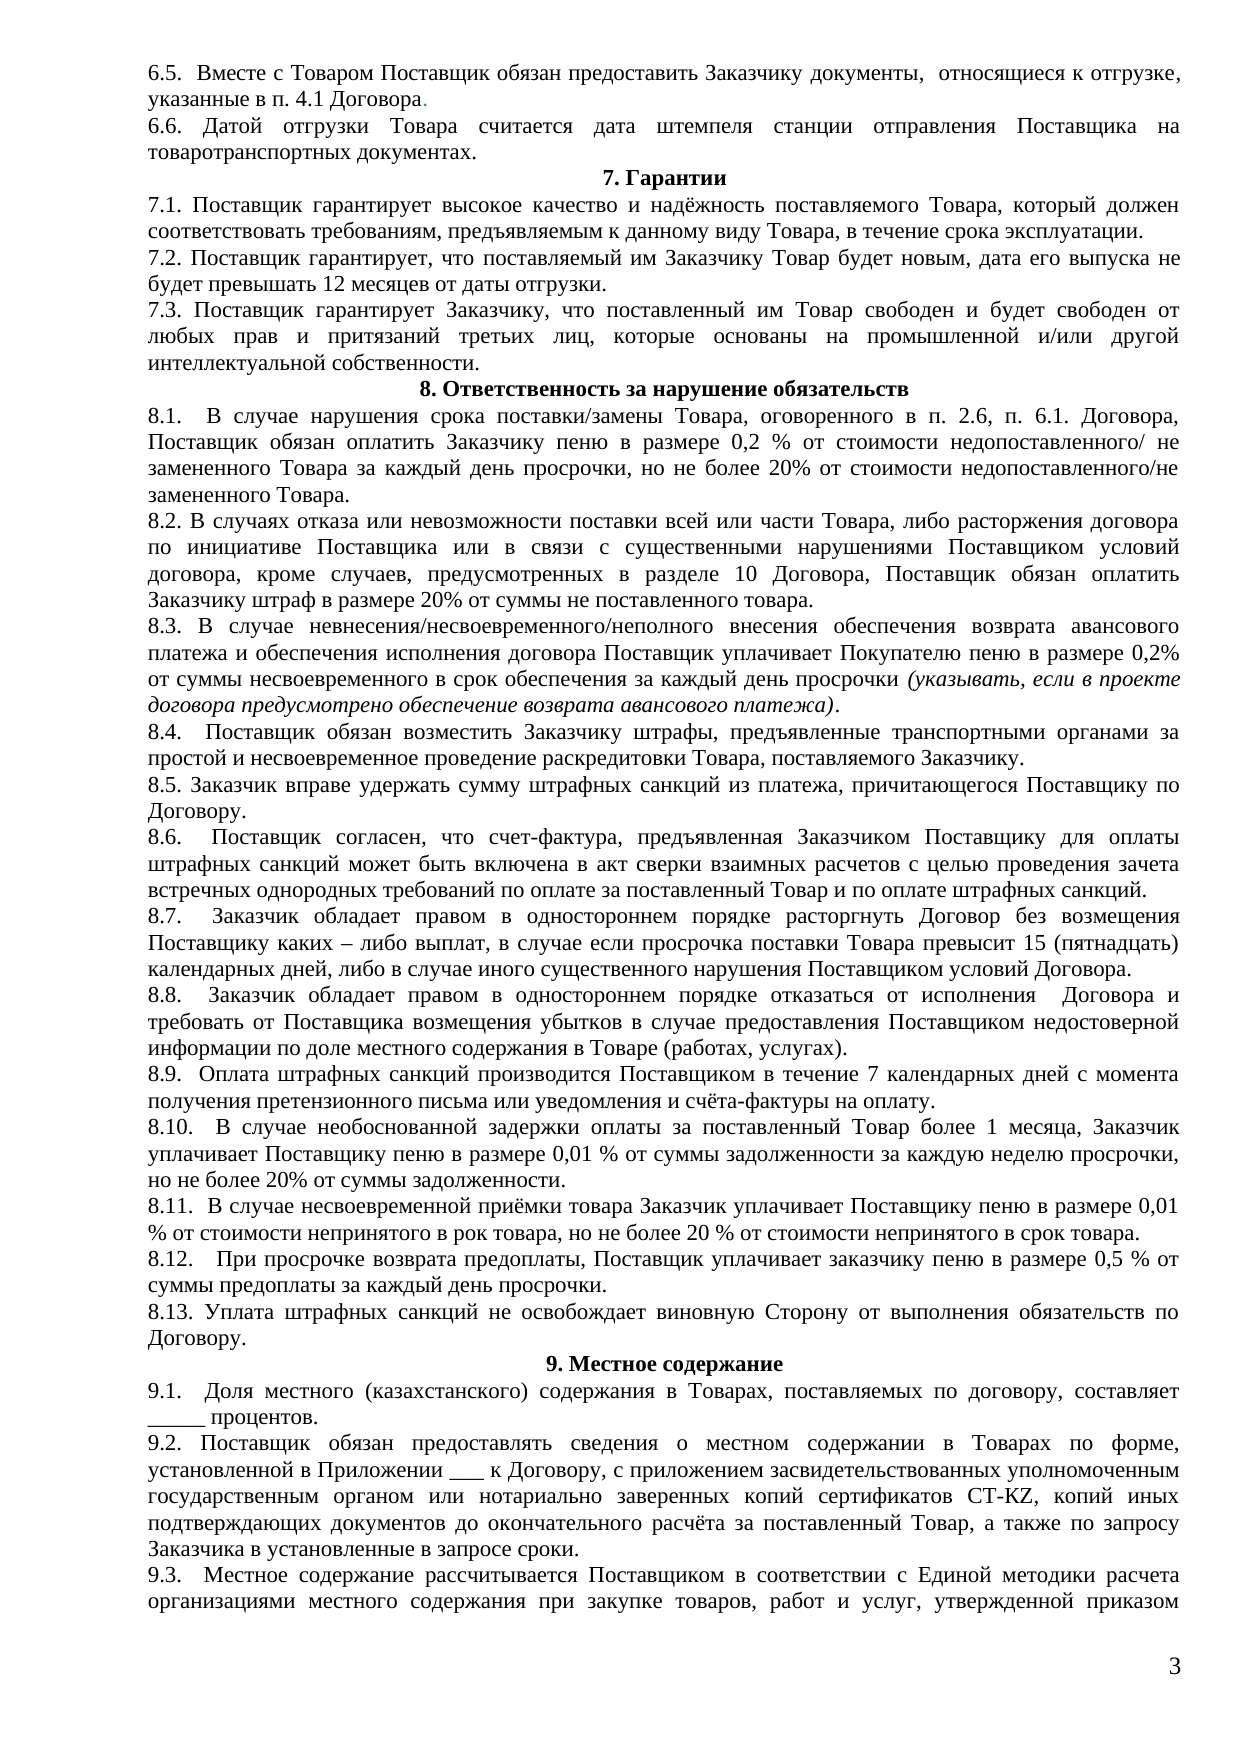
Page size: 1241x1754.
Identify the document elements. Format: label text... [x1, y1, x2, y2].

text 7.3. Поставщик гарантирует Заказчику, что поставленный им Товар свободен и будет свободен от любых прав и притязаний третьих лиц, которые основаны на промышленной и/или другой интеллектуальной собственности. [148, 296, 1181, 375]
text 8.8. Заказчик обладает правом в одностороннем порядке отказаться от исполнения Договора и требовать от Поставщика возмещения убытков в случае предоставления Поставщиком недостоверной информации по доле местного содержания в Товаре (работах, услугах). [148, 981, 1181, 1061]
text 9.2. Поставщик обязан предоставлять сведения о местном содержании в Товарах по форме, установленной в Приложении ___ к Договору, с приложением засвидетельствованных уполномоченным государственным органом или нотариально заверенных копий сертификатов СТ-КZ, копий иных подтверждающих документов до окончательного расчёта за поставленный Товар, а также по запросу Заказчика в установленные в запросе сроки. [148, 1429, 1181, 1561]
text 8. Ответственность за нарушение обязательств [148, 375, 1181, 402]
text 8.4. Поставщик обязан возместить Заказчику штрафы, предъявленные транспортными органами за простой и несвоевременное проведение раскредитовки Товара, поставляемого Заказчику. [148, 718, 1181, 771]
text 8.10. В случае необоснованной задержки оплаты за поставленный Товар более 1 месяца, Заказчик уплачивает Поставщику пеню в размере 0,01 % от суммы задолженности за каждую неделю просрочки, но не более 20% от суммы задолженности. [148, 1113, 1181, 1192]
text 8.7. Заказчик обладает правом в одностороннем порядке расторгнуть Договор без возмещения Поставщику каких – либо выплат, в случае если просрочка поставки Товара превысит 15 (пятнадцать) календарных дней, либо в случае иного существенного нарушения Поставщиком условий Договора. [148, 902, 1181, 981]
text 7.2. Поставщик гарантирует, что поставляемый им Заказчику Товар будет новым, дата его выпуска не будет превышать 12 месяцев от даты отгрузки. [148, 243, 1181, 296]
text 8.1. В случае нарушения срока поставки/замены Товара, оговоренного в п. 2.6, п. 6.1. Договора, Поставщик обязан оплатить Заказчику пеню в размере 0,2 % от стоимости недопоставленного/ не замененного Товара за каждый день просрочки, но не более 20% от стоимости недопоставленного/не замененного Товара. [148, 402, 1181, 507]
text 8.12. При просрочке возврата предоплаты, Поставщик уплачивает заказчику пеню в размере 0,5 % от суммы предоплаты за каждый день просрочки. [148, 1245, 1181, 1298]
text 8.2. В случаях отказа или невозможности поставки всей или части Товара, либо расторжения договора по инициативе Поставщика или в связи с существенными нарушениями Поставщиком условий договора, кроме случаев, предусмотренных в разделе 10 Договора, Поставщик обязан оплатить Заказчику штраф в размере 20% от суммы не поставленного товара. [148, 507, 1181, 612]
text 6.5. Вместе с Товаром Поставщик обязан предоставить Заказчику документы, относящиеся к отгрузке, указанные в п. 4.1 Договора. [148, 59, 1181, 112]
text 8.9. Оплата штрафных санкций производится Поставщиком в течение 7 календарных дней с момента получения претензионного письма или уведомления и счёта-фактуры на оплату. [148, 1061, 1181, 1113]
text 6.6. Датой отгрузки Товара считается дата штемпеля станции отправления Поставщика на товаротранспортных документах. [148, 112, 1181, 164]
text 8.13. Уплата штрафных санкций не освобождает виновную Сторону от выполнения обязательств по Договору. [148, 1298, 1181, 1350]
text 9.1. Доля местного (казахстанского) содержания в Товарах, поставляемых по договору, составляет _____ процентов. [148, 1377, 1181, 1429]
text 9. Местное содержание [148, 1350, 1181, 1377]
text 7. Гарантии [148, 164, 1181, 191]
text 8.6. Поставщик согласен, что счет-фактура, предъявленная Заказчиком Поставщику для оплаты штрафных санкций может быть включена в акт сверки взаимных расчетов с целью проведения зачета встречных однородных требований по оплате за поставленный Товар и по оплате штрафных санкций. [148, 823, 1181, 902]
text 8.5. Заказчик вправе удержать сумму штрафных санкций из платежа, причитающегося Поставщику по Договору. [148, 771, 1181, 823]
text 7.1. Поставщик гарантирует высокое качество и надёжность поставляемого Товара, который должен соответствовать требованиям, предъявляемым к данному виду Товара, в течение срока эксплуатации. [148, 191, 1181, 243]
text 8.3. В случае невнесения/несвоевременного/неполного внесения обеспечения возврата авансового платежа и обеспечения исполнения договора Поставщик уплачивает Покупателю пеню в размере 0,2% от суммы несвоевременного в срок обеспечения за каждый день просрочки (указывать, если в проекте договора предусмотрено обеспечение возврата авансового платежа). [148, 612, 1181, 718]
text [148, 1561, 1181, 1614]
text 8.11. В случае несвоевременной приёмки товара Заказчик уплачивает Поставщику пеню в размере 0,01 % от стоимости непринятого в рок товара, но не более 20 % от стоимости непринятого в срок товара. [148, 1192, 1181, 1245]
